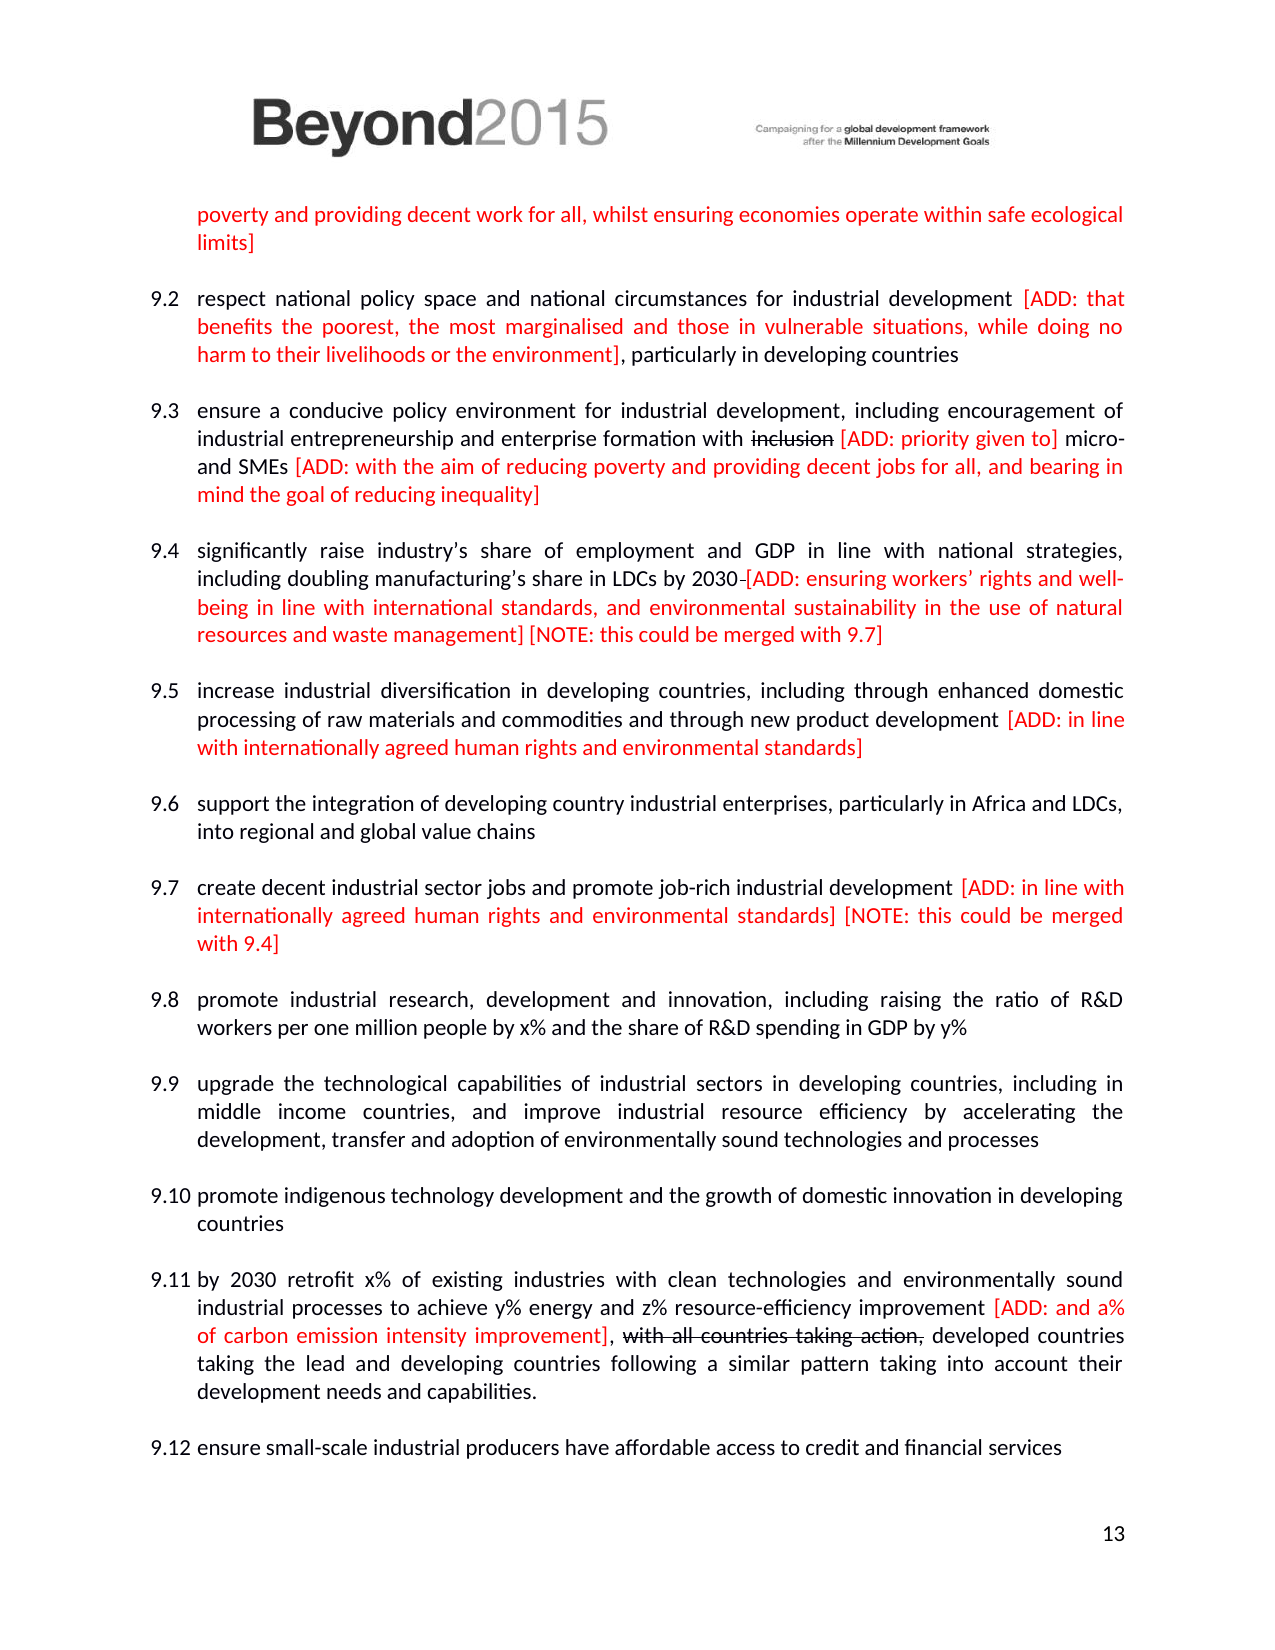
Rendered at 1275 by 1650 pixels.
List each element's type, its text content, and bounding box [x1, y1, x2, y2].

list by 2030 retrofit x% of existing industries with clean technologies and environmentally sound industrial processes to achieve y% energy and z% resource-efficiency improvement [ADD: and a% of carbon emission intensity improvement], with all countries taking action, developed countries taking the lead and developing countries following a similar pattern taking into account their development needs and capabilities. [150, 1265, 1125, 1405]
picture [150, 75, 1091, 173]
list create decent industrial sector jobs and promote job-rich industrial development [ADD: in line with internationally agreed human rights and environmental standards] [NOTE: this could be merged with 9.4] [150, 873, 1125, 957]
list support the integration of developing country industrial enterprises, particularly in Africa and LDCs, into regional and global value chains [150, 789, 1125, 845]
list ensure small-scale industrial producers have affordable access to credit and financial services [150, 1433, 1125, 1461]
list respect national policy space and national circumstances for industrial development [ADD: that benefits the poorest, the most marginalised and those in vulnerable situations, while doing no harm to their livelihoods or the environment], particularly in developing countries [150, 284, 1125, 368]
list significantly raise industry’s share of employment and GDP in line with national strategies, including doubling manufacturing’s share in LDCs by 2030 [ADD: ensuring workers’ rights and well-being in line with international standards, and environmental sustainability in the use of natural resources and waste management] [NOTE: this could be merged with 9.7] [150, 537, 1125, 649]
list increase industrial diversification in developing countries, including through enhanced domestic processing of raw materials and commodities and through new product development [ADD: in line with internationally agreed human rights and environmental standards] [150, 677, 1125, 761]
list promote industrial research, development and innovation, including raising the ratio of R&D workers per one million people by x% and the share of R&D spending in GDP by y% [150, 985, 1125, 1041]
list promote indigenous technology development and the growth of domestic innovation in developing countries [150, 1181, 1125, 1237]
list ensure a conducive policy environment for industrial development, including encouragement of industrial entrepreneurship and enterprise formation with inclusion [ADD: priority given to] micro- and SMEs [ADD: with the aim of reducing poverty and providing decent jobs for all, and bearing in mind the goal of reducing inequality] [150, 396, 1125, 508]
list upgrade the technological capabilities of industrial sectors in developing countries, including in middle income countries, and improve industrial resource efficiency by accelerating the development, transfer and adoption of environmentally sound technologies and processes [150, 1069, 1125, 1153]
